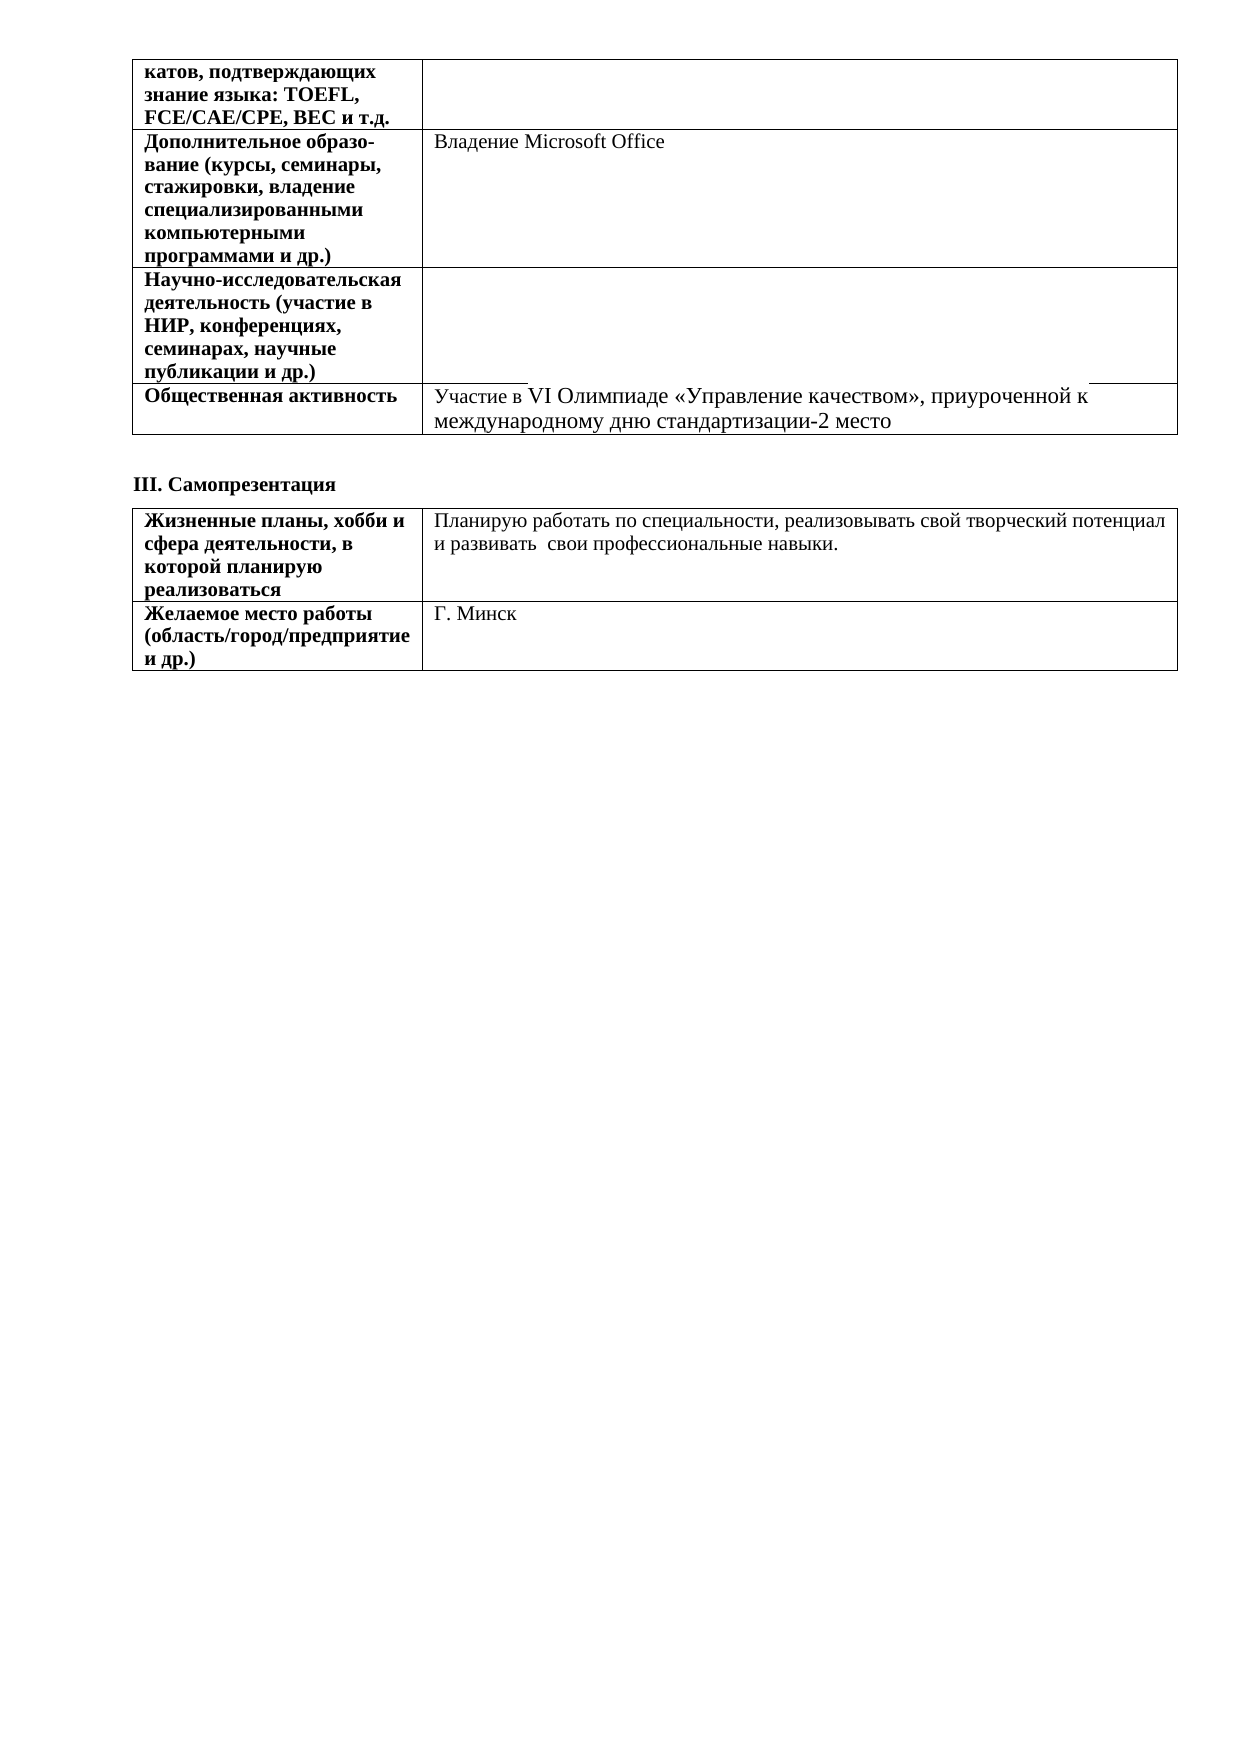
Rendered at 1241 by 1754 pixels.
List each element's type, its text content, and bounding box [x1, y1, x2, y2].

table_cell Участие в VI Олимпиаде «Управление качеством», приуроченной к международному дню стандартизации-2 место [892, 384, 1177, 434]
table_cell Владение Microsoft Office [423, 130, 1177, 267]
table_cell Дополнительное образование (курсы, семинары, стажировки, владение специализированными компьютерными программами и др.) [133, 130, 422, 267]
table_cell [423, 60, 1177, 129]
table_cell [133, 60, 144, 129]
table_cell Общественная активность [133, 384, 422, 434]
table_header Жизненные планы, хобби и сфера деятельности, в которой планирую реализоваться [133, 509, 422, 601]
table_cell Желаемое место работы (область/город/предприятие и др.) [133, 602, 422, 670]
text ІІІ. Самопрезентация [133, 471, 1196, 496]
table_cell [423, 268, 1177, 383]
table_header Планирую работать по специальности, реализовывать свой творческий потенциал и развивать свои профессиональные навыки. [423, 509, 1177, 601]
table_cell Научно-исследовательская деятельность (участие в НИР, конференциях, семинарах, научные публикации и др.) [133, 268, 422, 383]
table_cell Г. Минск [423, 602, 1177, 670]
